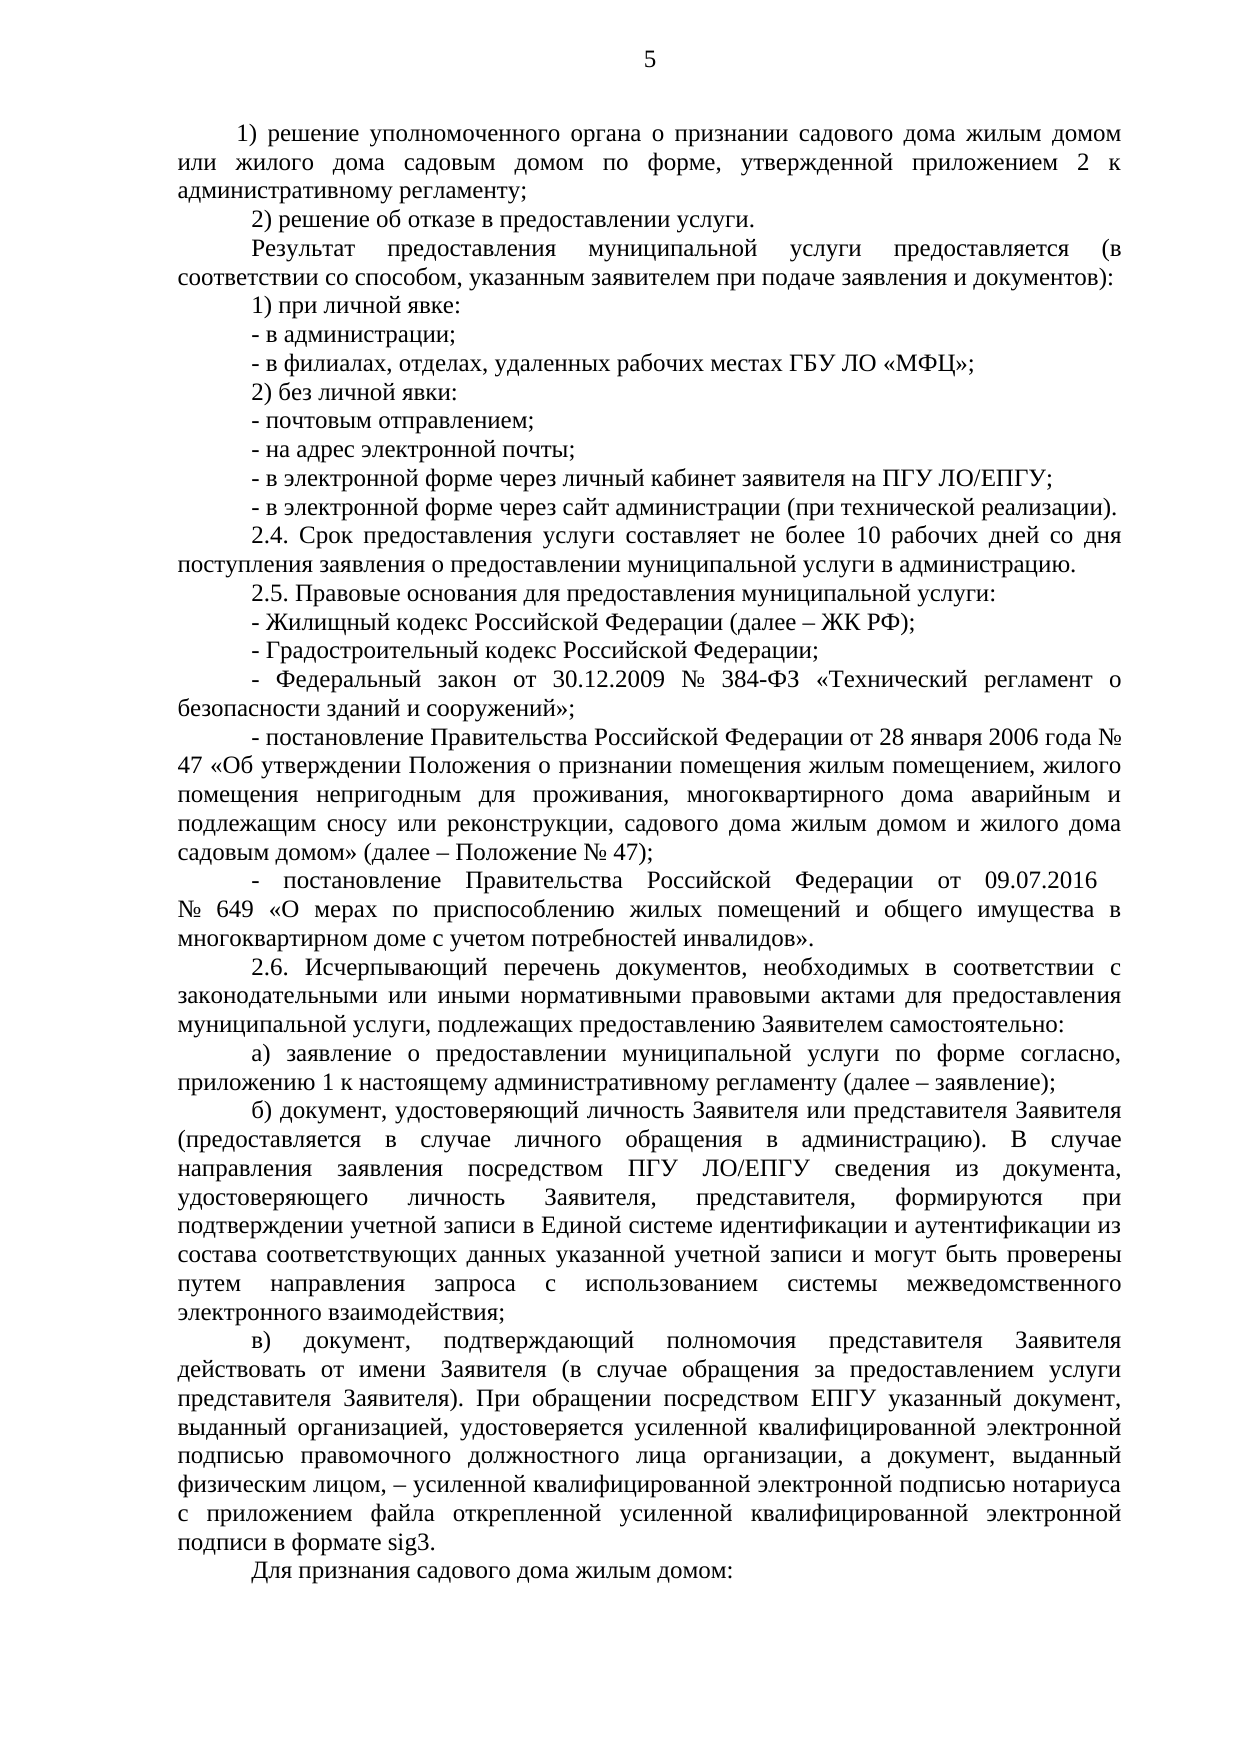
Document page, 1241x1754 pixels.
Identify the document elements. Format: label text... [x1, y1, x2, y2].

text - на адрес электронной почты; [177, 434, 1122, 463]
text 2) решение об отказе в предоставлении услуги. [177, 204, 1122, 233]
list - Жилищный кодекс Российской Федерации (далее – ЖК РФ); [177, 607, 1122, 636]
text - в администрации; [177, 319, 1122, 348]
list - Градостроительный кодекс Российской Федерации; [177, 636, 1122, 664]
text а) заявление о предоставлении муниципальной услуги по форме согласно, приложению 1 к настоящему административному регламенту (далее – заявление); [177, 1038, 1122, 1096]
text 1) решение уполномоченного органа о признании садового дома жилым домом или жилого дома садовым домом по форме, утвержденной приложением 2 к административному регламенту; [177, 118, 1122, 204]
text Результат предоставления муниципальной услуги предоставляется (в соответствии со способом, указанным заявителем при подаче заявления и документов): [177, 233, 1122, 291]
text 1) при личной явке: [177, 291, 1122, 319]
text 2.4. Срок предоставления услуги составляет не более 10 рабочих дней со дня поступления заявления о предоставлении муниципальной услуги в администрацию. [177, 521, 1122, 578]
text 2) без личной явки: [177, 377, 1122, 406]
list - постановление Правительства Российской Федерации от 09.07.2016 № 649 «О мерах по приспособлению жилых помещений и общего имущества в многоквартирном доме с учетом потребностей инвалидов». [177, 866, 1122, 952]
text 2.5. Правовые основания для предоставления муниципальной услуги: [177, 578, 1122, 607]
text - в филиалах, отделах, удаленных рабочих местах ГБУ ЛО «МФЦ»; [177, 348, 1122, 377]
text Для признания садового дома жилым домом: [177, 1556, 1122, 1584]
text - в электронной форме через личный кабинет заявителя на ПГУ ЛО/ЕПГУ; [177, 463, 1122, 492]
text - почтовым отправлением; [177, 406, 1122, 434]
text б) документ, удостоверяющий личность Заявителя или представителя Заявителя (предоставляется в случае личного обращения в администрацию). В случае направления заявления посредством ПГУ ЛО/ЕПГУ сведения из документа, удостоверяющего личность Заявителя, представителя, формируются при подтверждении учетной записи в Единой системе идентификации и аутентификации из состава соответствующих данных указанной учетной записи и могут быть проверены путем направления запроса с использованием системы межведомственного электронного взаимодействия; [177, 1096, 1122, 1326]
list - постановление Правительства Российской Федерации от 28 января 2006 года № 47 «Об утверждении Положения о признании помещения жилым помещением, жилого помещения непригодным для проживания, многоквартирного дома аварийным и подлежащим сносу или реконструкции, садового дома жилым домом и жилого дома садовым домом» (далее – Положение № 47); [177, 722, 1122, 866]
list - Федеральный закон от 30.12.2009 № 384-ФЗ «Технический регламент о безопасности зданий и сооружений»; [177, 664, 1122, 722]
text 2.6. Исчерпывающий перечень документов, необходимых в соответствии с законодательными или иными нормативными правовыми актами для предоставления муниципальной услуги, подлежащих предоставлению Заявителем самостоятельно: [177, 952, 1122, 1038]
text в) документ, подтверждающий полномочия представителя Заявителя действовать от имени Заявителя (в случае обращения за предоставлением услуги представителя Заявителя). При обращении посредством ЕПГУ указанный документ, выданный организацией, удостоверяется усиленной квалифицированной электронной подписью правомочного должностного лица организации, а документ, выданный физическим лицом, – усиленной квалифицированной электронной подписью нотариуса с приложением файла открепленной усиленной квалифицированной электронной подписи в формате sig3. [177, 1326, 1122, 1556]
text - в электронной форме через сайт администрации (при технической реализации). [177, 492, 1122, 521]
